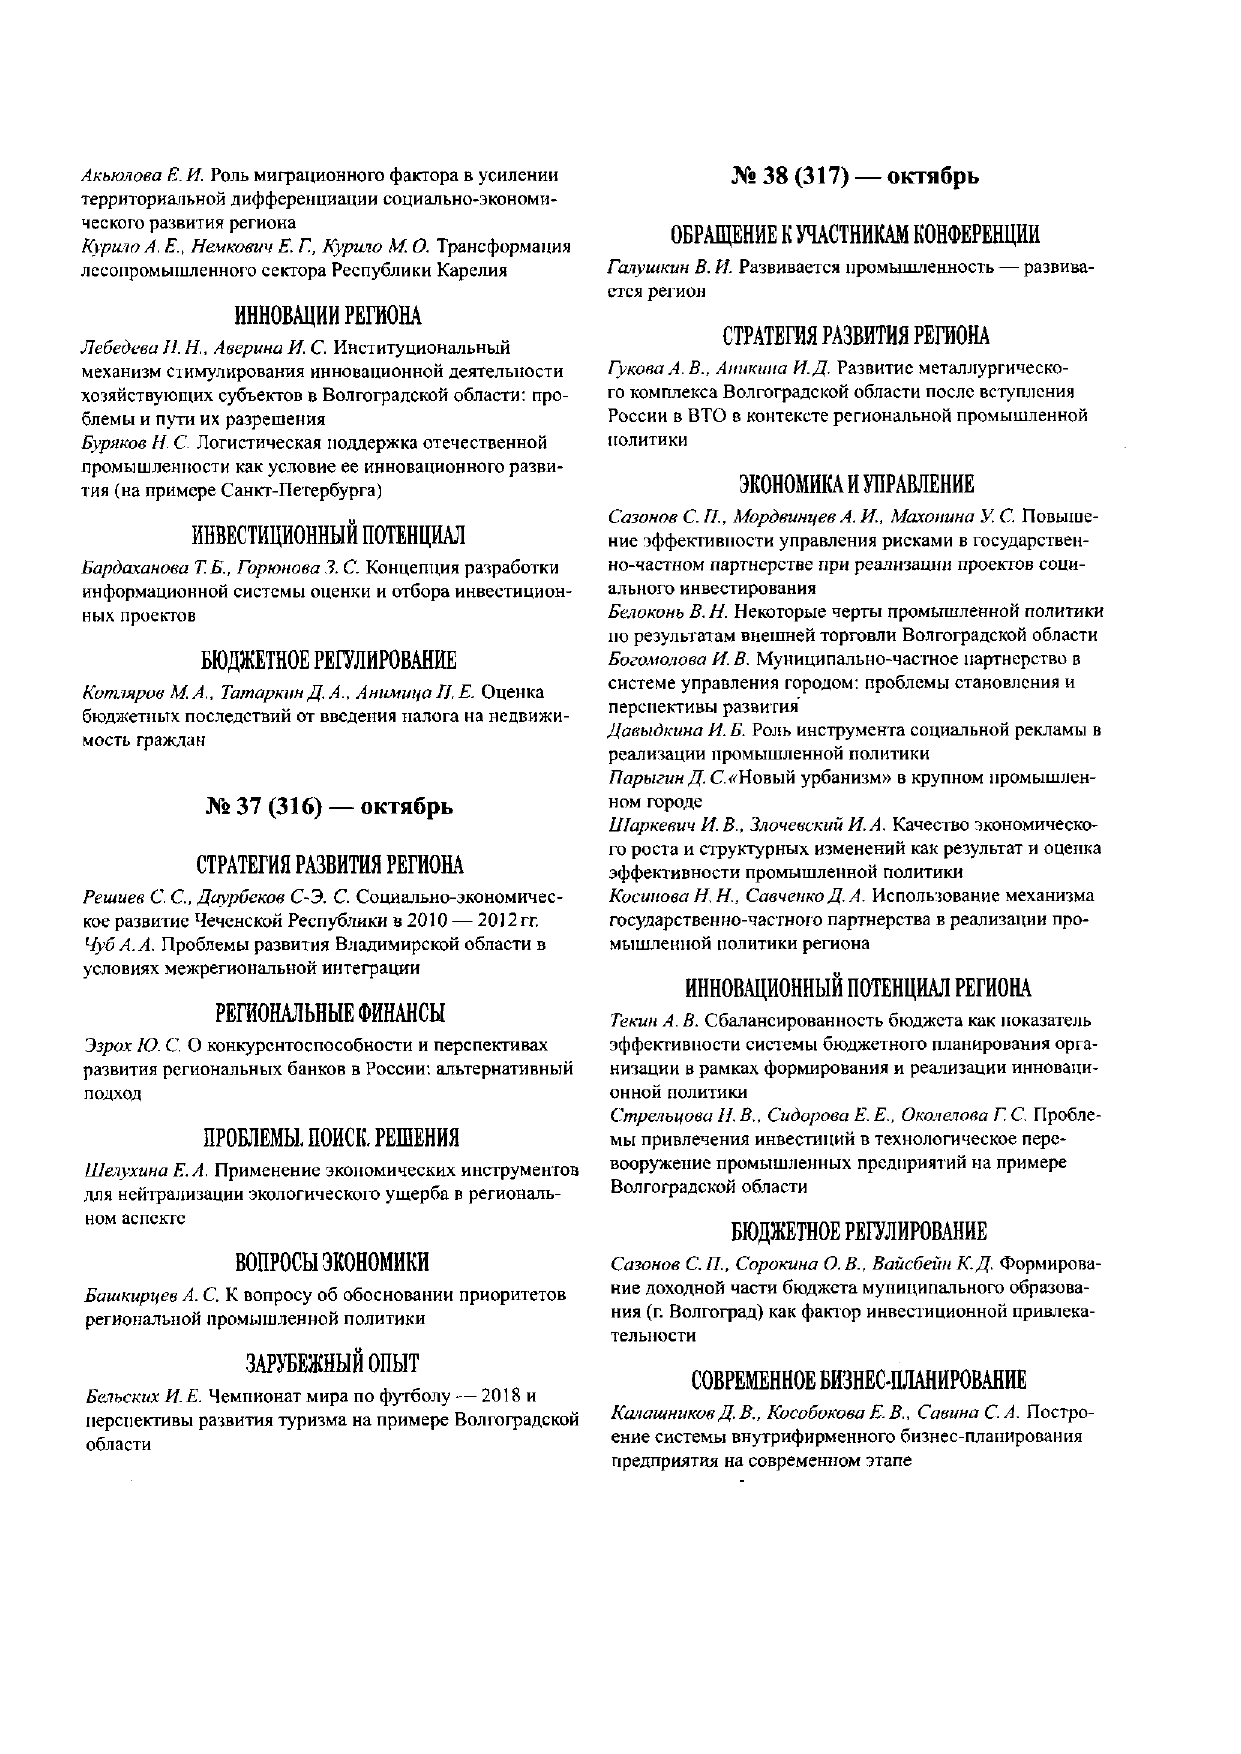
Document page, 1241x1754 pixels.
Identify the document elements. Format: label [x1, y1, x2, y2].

picture [59, 153, 1131, 1513]
